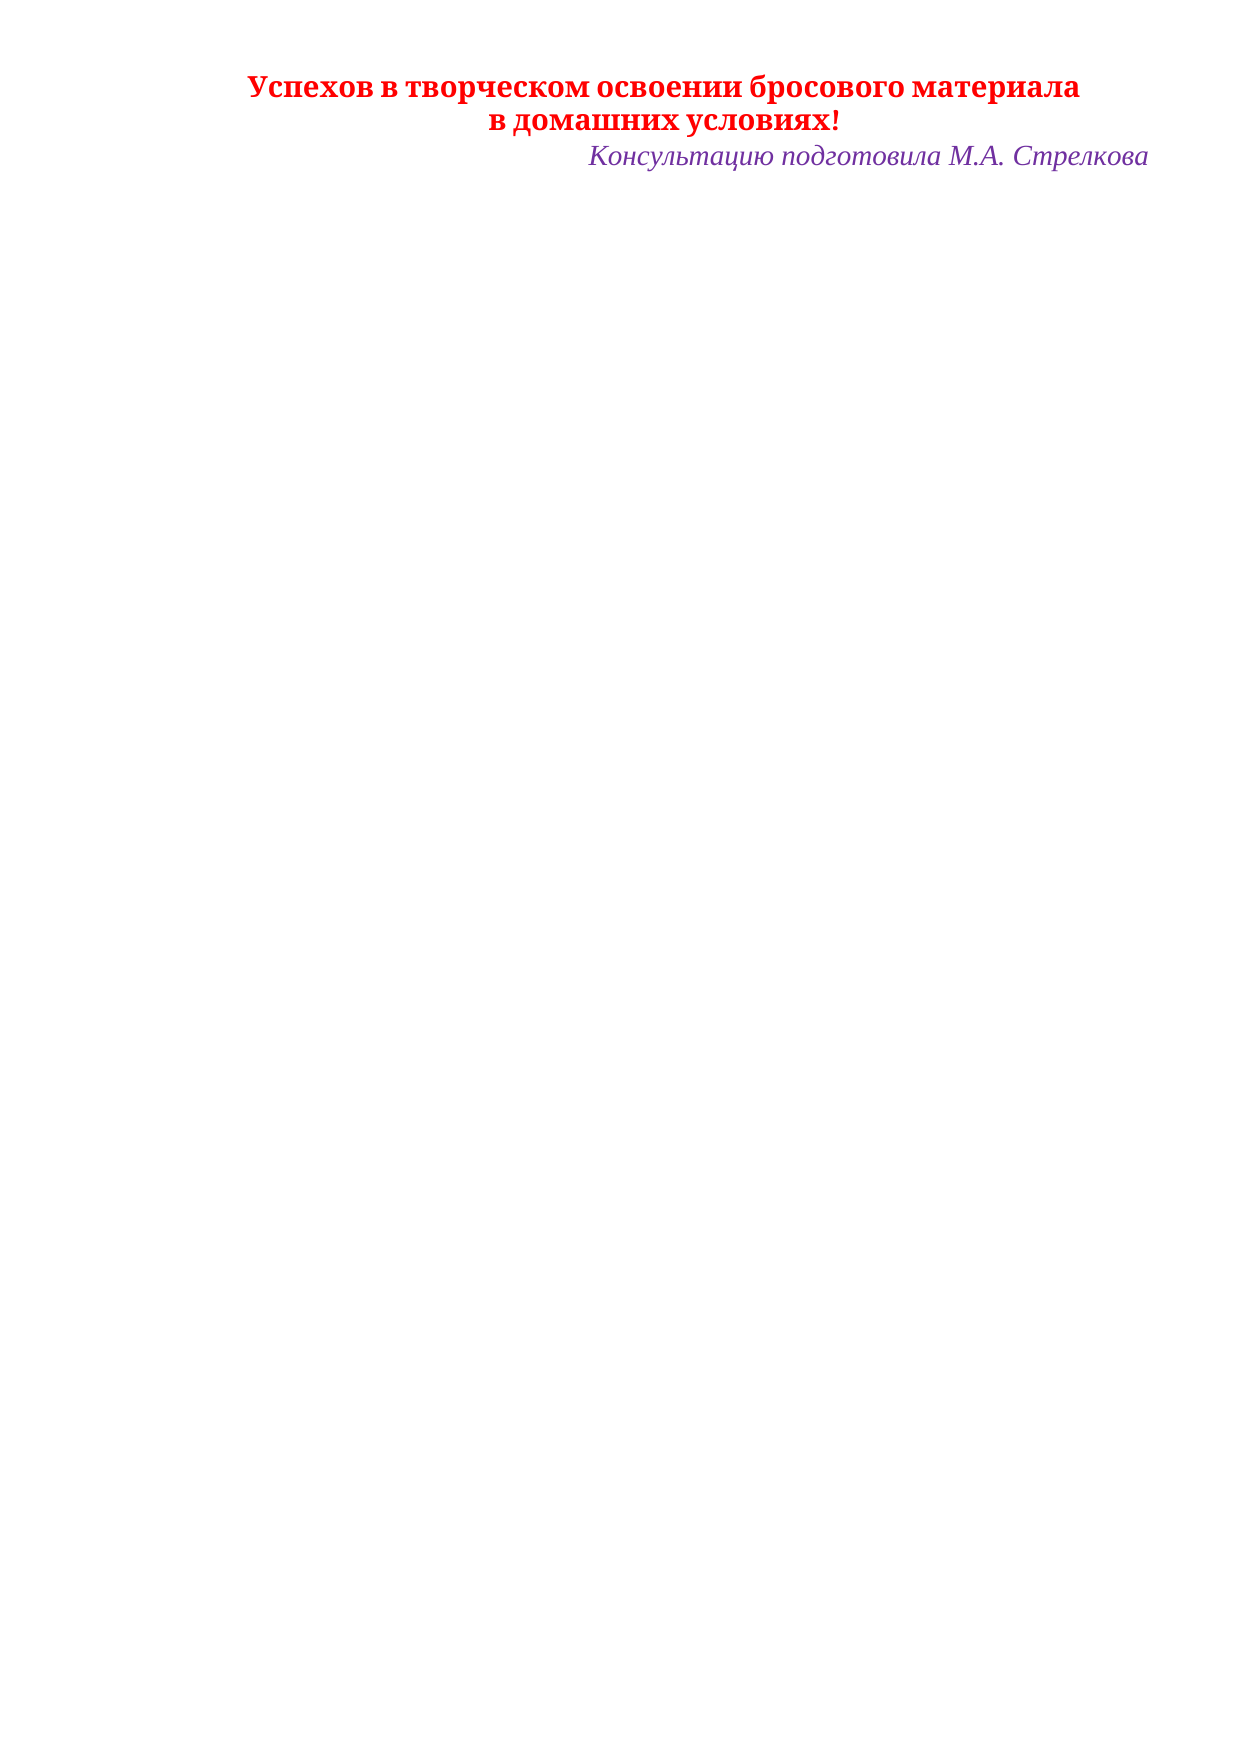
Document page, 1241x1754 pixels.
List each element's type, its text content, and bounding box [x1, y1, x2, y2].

text Консультацию подготовила М.А. Стрелкова [177, 138, 1152, 171]
text Успехов в творческом освоении бросового материала [177, 71, 1152, 104]
text в домашних условиях! [177, 104, 1152, 138]
